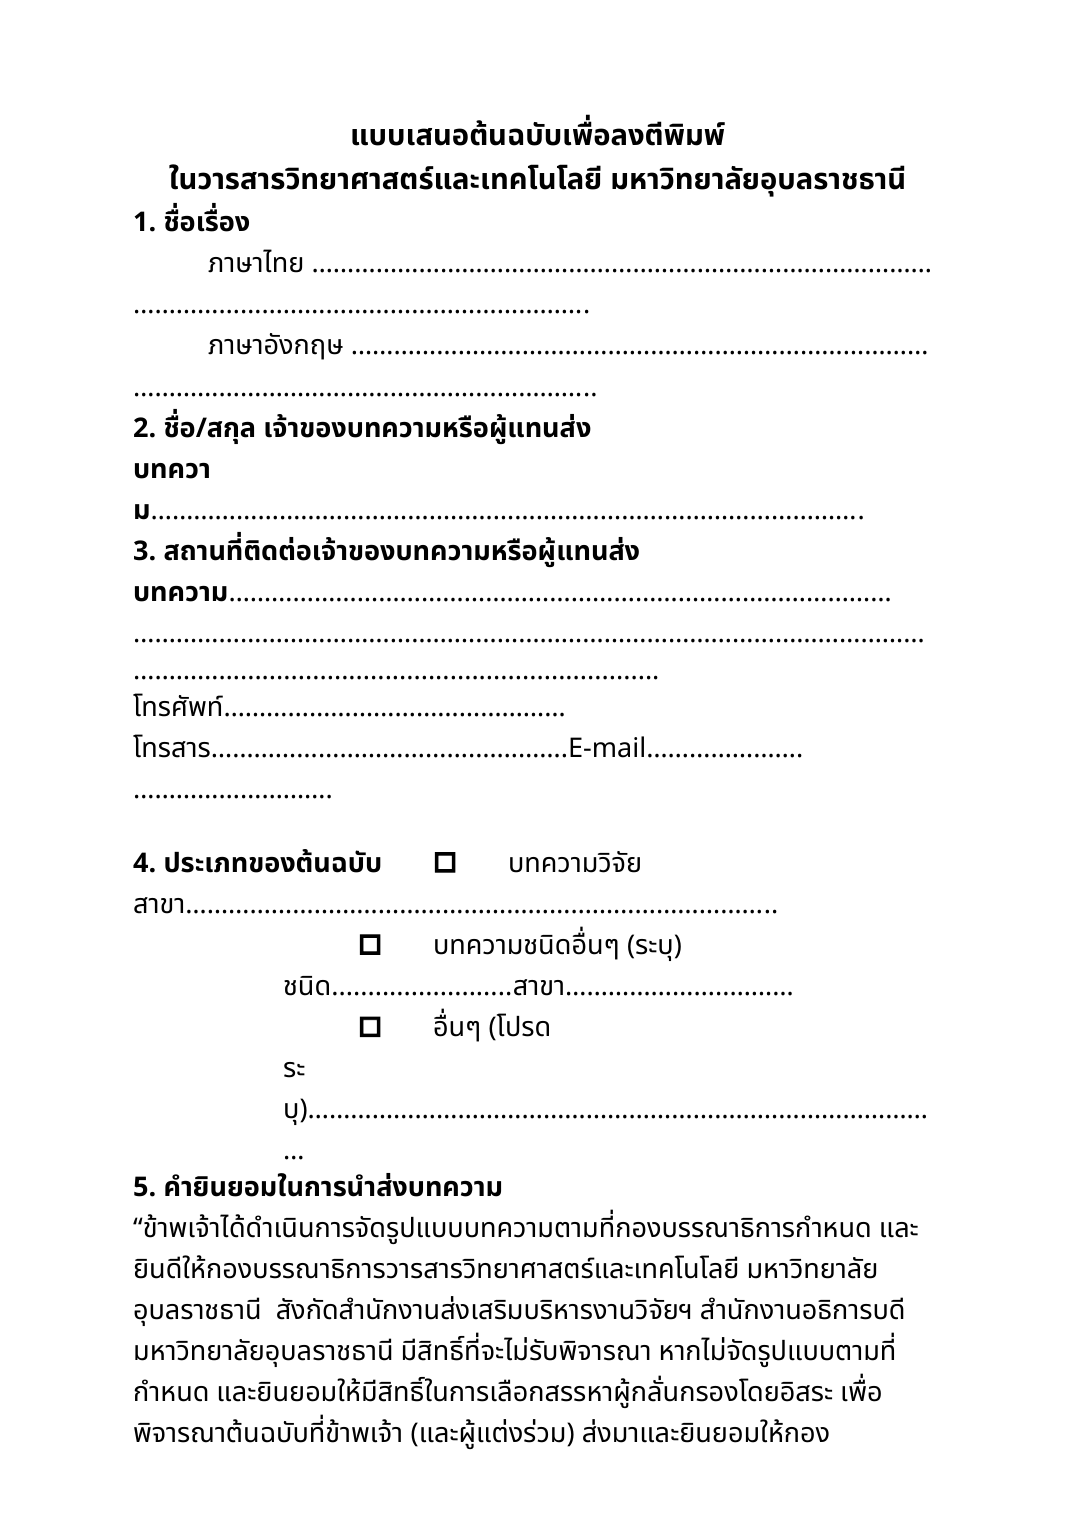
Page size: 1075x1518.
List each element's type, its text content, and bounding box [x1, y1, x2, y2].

text อื่นๆ (โปรดระบุ)……………………………………………………………………………… [283, 1008, 942, 1168]
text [133, 1209, 942, 1455]
text ภาษาอังกฤษ ……………………………………………………………………………………………………………………………….. [133, 326, 942, 408]
text 4. ประเภทของต้นฉบับ บทความวิจัย สาขา……………………………………………………………………….. [133, 843, 942, 925]
subtitle 2. ชื่อ/สกุล เจ้าของบทความหรือผู้แทนส่งบทความ………………………………………………………………………………………. [133, 408, 942, 531]
subtitle 1. ชื่อเรื่อง [133, 203, 942, 244]
text โทรศัพท์…………………………………………โทรสาร……………………………….………….E-mail………………….………………………. [133, 687, 942, 806]
text 3. สถานที่ติดต่อเจ้าของบทความหรือผู้แทนส่งบทความ………………………………………………………………………………… [133, 531, 942, 613]
text ……………………………………………………………………………………………………………….......................................................... [133, 613, 942, 687]
text ในวารสารวิทยาศาสตร์และเทคโนโลยี มหาวิทยาลัยอุบลราชธานี [133, 159, 942, 203]
subtitle 5. คำยินยอมในการนำส่งบทความ [133, 1168, 942, 1209]
text แบบเสนอต้นฉบับเพื่อลงตีพิมพ์ [133, 115, 942, 159]
subtitle ภาษาไทย ……………………………………………………………………………………………………………………………………. [133, 244, 942, 326]
text บทความชนิดอื่นๆ (ระบุ) ชนิด.........................สาขา…………………..……… [283, 925, 942, 1008]
